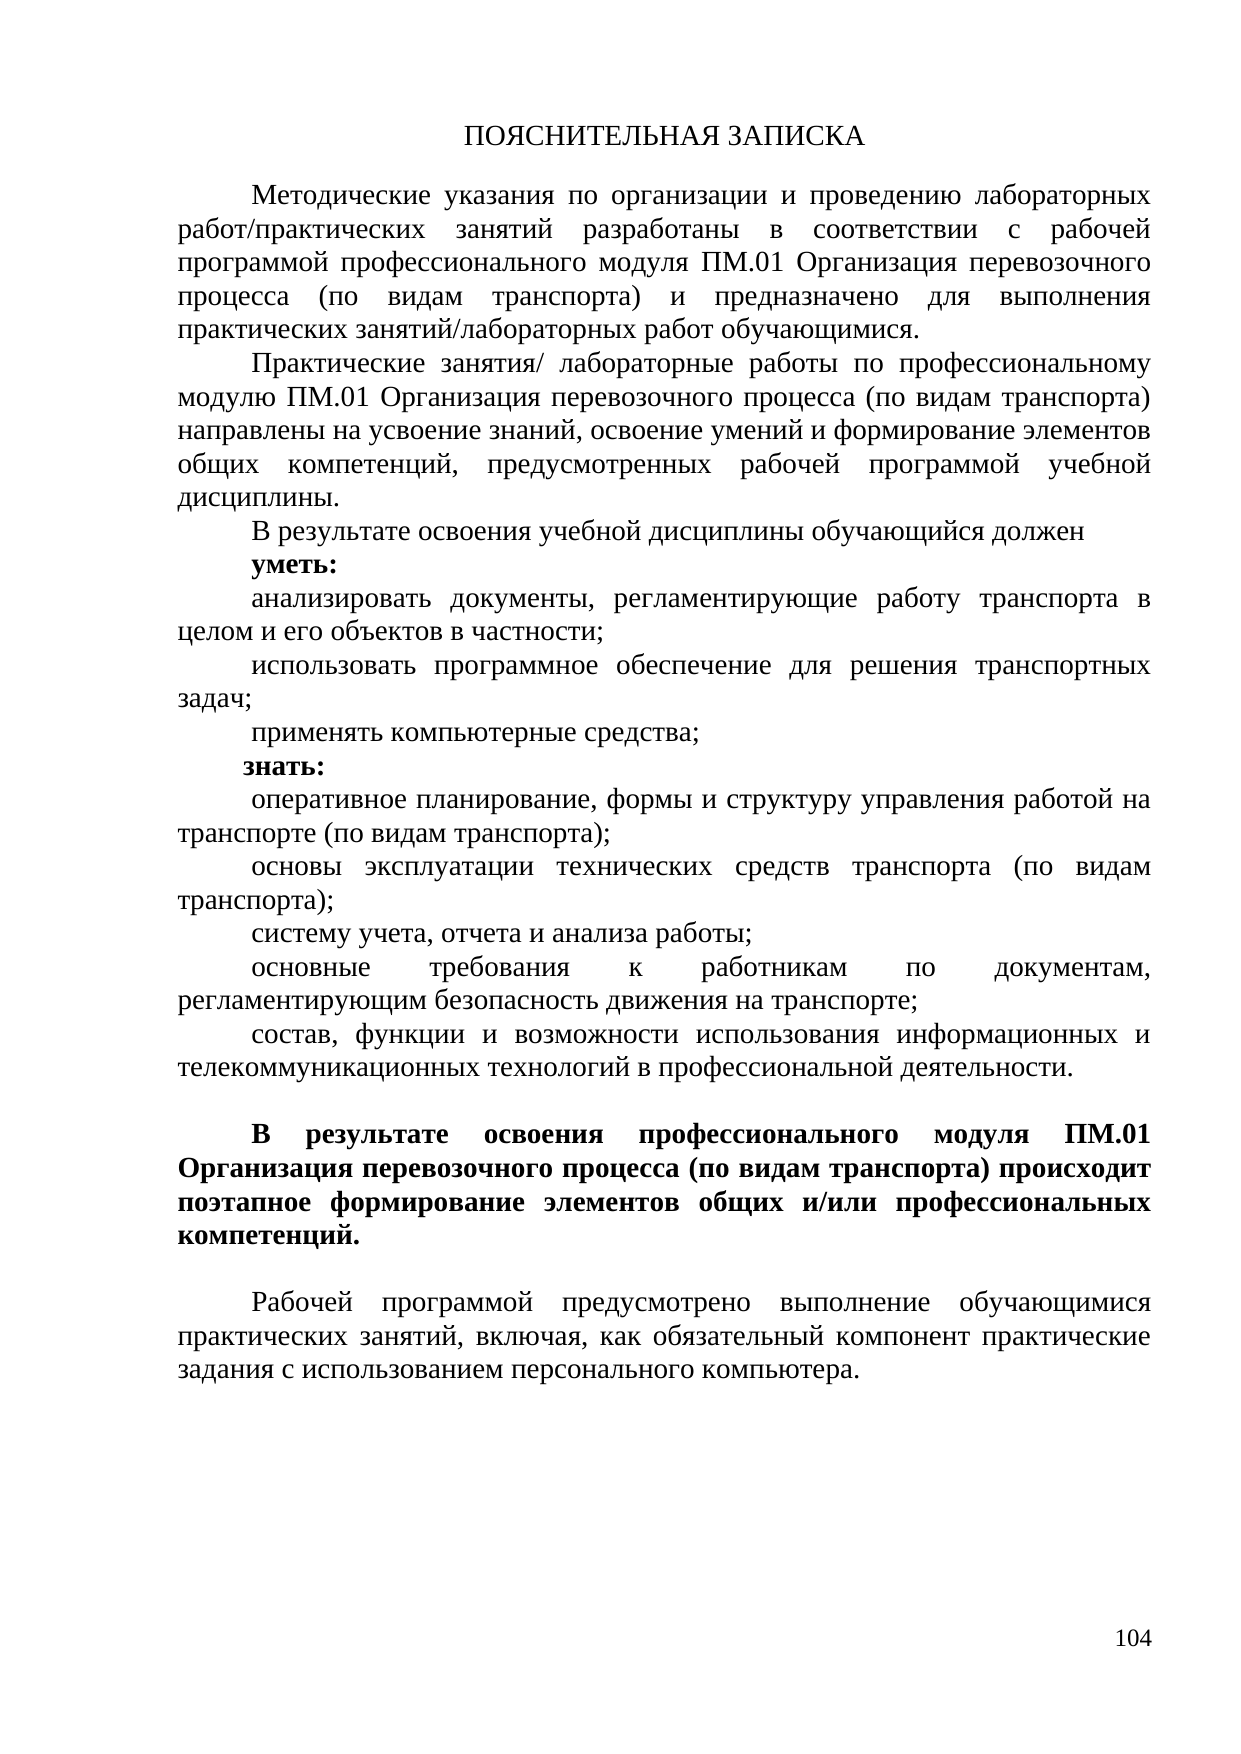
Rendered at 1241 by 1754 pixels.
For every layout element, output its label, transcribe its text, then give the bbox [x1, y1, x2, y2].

text оперативное планирование, формы и структуру управления работой на транспорте (по видам транспорта); [177, 781, 1152, 848]
text уметь: [177, 546, 1152, 580]
text применять компьютерные средства; [177, 714, 1152, 748]
text использовать программное обеспечение для решения транспортных задач; [177, 647, 1152, 714]
text Практические занятия/ лабораторные работы по профессиональному модулю ПМ.01 Организация перевозочного процесса (по видам транспорта) направлены на усвоение знаний, освоение умений и формирование элементов общих компетенций, предусмотренных рабочей программой учебной дисциплины. [177, 345, 1152, 513]
text В результате освоения учебной дисциплины обучающийся должен [177, 513, 1152, 546]
text ПОЯСНИТЕЛЬНАЯ ЗАПИСКА [177, 118, 1152, 152]
text систему учета, отчета и анализа работы; [177, 915, 1152, 949]
text основы эксплуатации технических средств транспорта (по видам транспорта); [177, 848, 1152, 915]
text В результате освоения профессионального модуля ПМ.01 Организация перевозочного процесса (по видам транспорта) происходит поэтапное формирование элементов общих и/или профессиональных компетенций. [177, 1117, 1152, 1251]
text знать: [177, 748, 1152, 781]
text анализировать документы, регламентирующие работу транспорта в целом и его объектов в частности; [177, 580, 1152, 647]
text основные требования к работникам по документам, регламентирующим безопасность движения на транспорте; [177, 949, 1152, 1016]
text Методические указания по организации и проведению лабораторных работ/практических занятий разработаны в соответствии с рабочей программой профессионального модуля ПМ.01 Организация перевозочного процесса (по видам транспорта) и предназначено для выполнения практических занятий/лабораторных работ обучающимися. [177, 177, 1152, 345]
text состав, функции и возможности использования информационных и телекоммуникационных технологий в профессиональной деятельности. [177, 1016, 1152, 1083]
text Рабочей программой предусмотрено выполнение обучающимися практических занятий, включая, как обязательный компонент практические задания с использованием персонального компьютера. [177, 1284, 1152, 1385]
